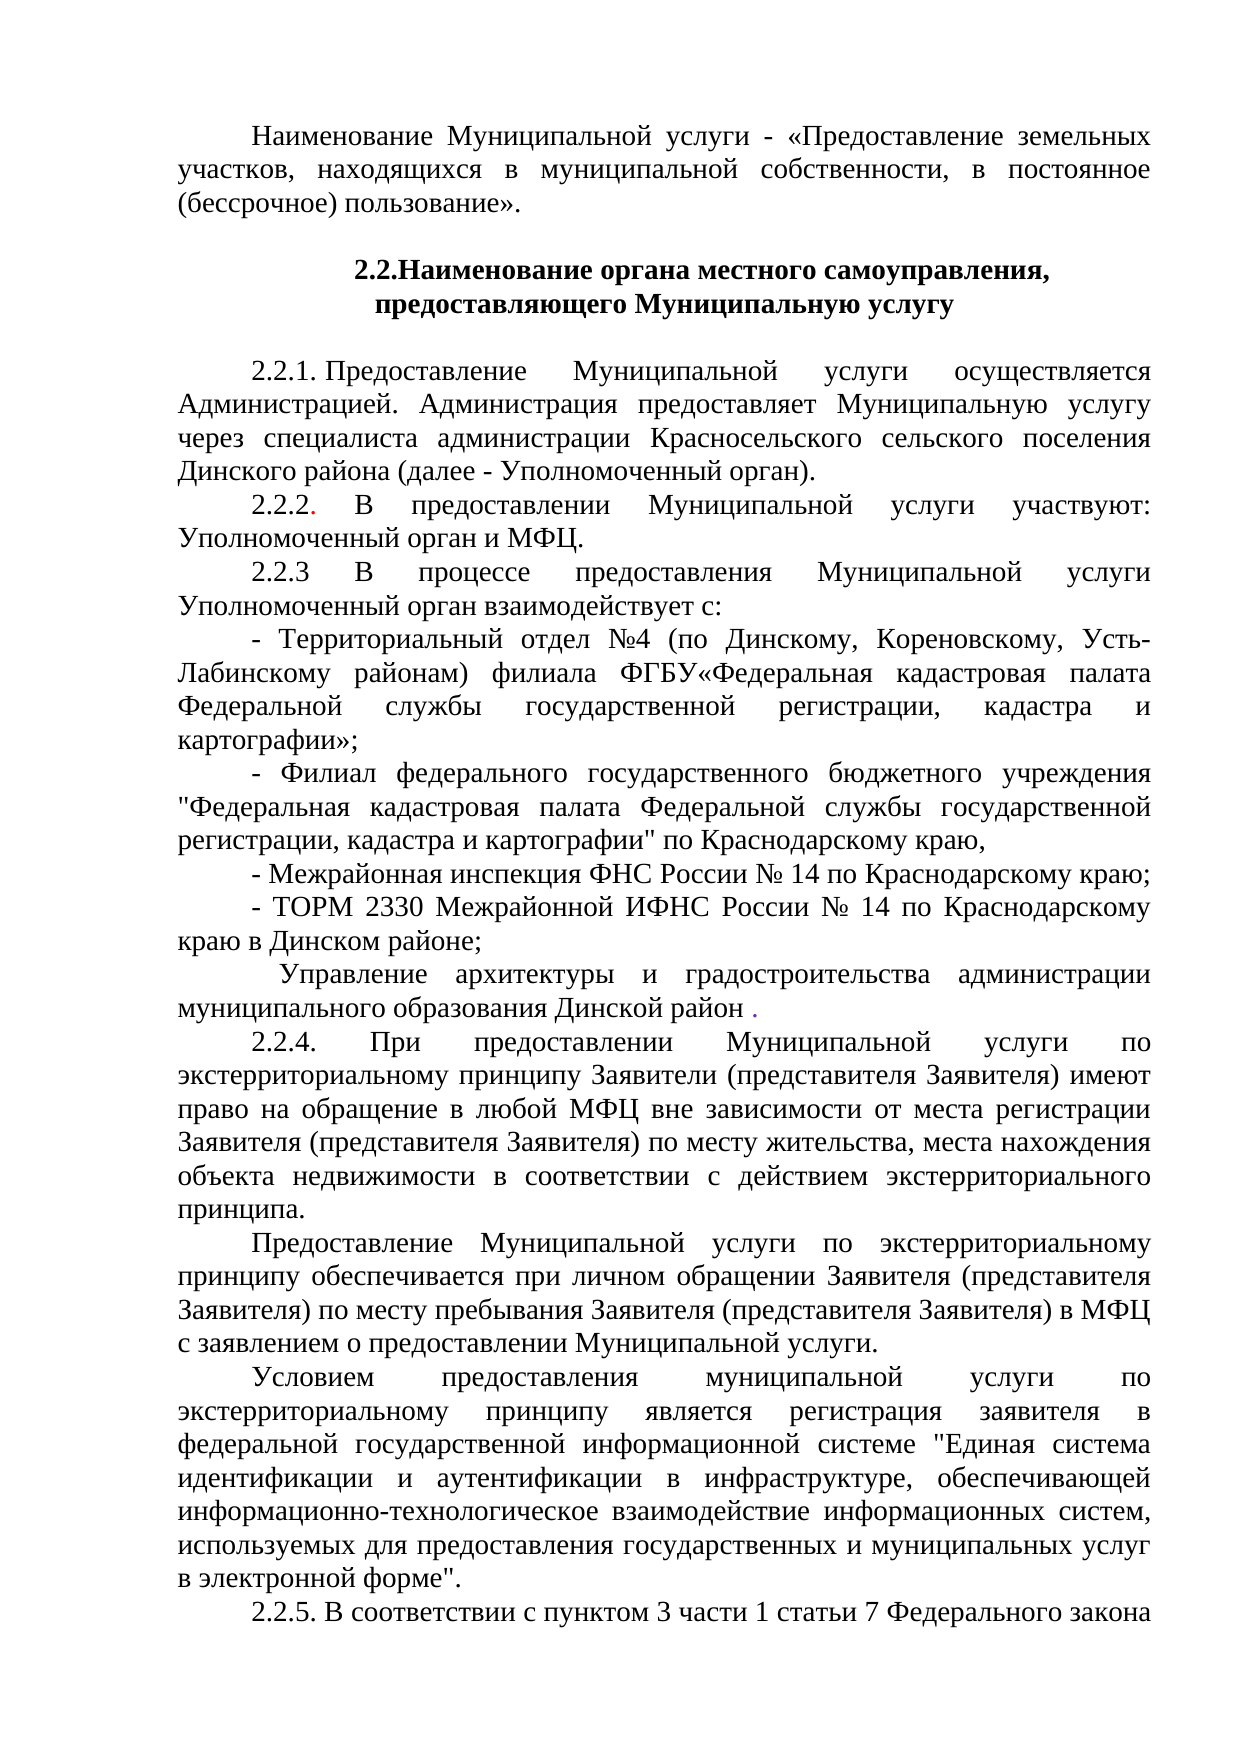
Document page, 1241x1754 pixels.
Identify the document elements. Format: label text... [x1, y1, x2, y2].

text - Межрайонная инспекция ФНС России № 14 по Краснодарскому краю; - ТОРМ 2330 Межрайонной ИФНС России № 14 по Краснодарскому краю в Динском районе; [177, 856, 1152, 957]
text 2.2.1. Предоставление Муниципальной услуги осуществляется Администрацией. Администрация предоставляет Муниципальную услугу через специалиста администрации Красносельского сельского поселения Динского района (далее - Уполномоченный орган). [177, 353, 1152, 487]
text Наименование Муниципальной услуги - «Предоставление земельных участков, находящихся в муниципальной собственности, в постоянное (бессрочное) пользование». [177, 118, 1152, 219]
text 2.2.4. При предоставлении Муниципальной услуги по экстерриториальному принципу Заявители (представителя Заявителя) имеют право на обращение в любой МФЦ вне зависимости от места регистрации Заявителя (представителя Заявителя) по месту жительства, места нахождения объекта недвижимости в соответствии с действием экстерриториального принципа. [177, 1024, 1152, 1225]
text Условием предоставления муниципальной услуги по экстерриториальному принципу является регистрация заявителя в федеральной государственной информационной системе "Единая система идентификации и аутентификации в инфраструктуре, обеспечивающей информационно-технологическое взаимодействие информационных систем, используемых для предоставления государственных и муниципальных услуг в электронной форме". [177, 1359, 1152, 1594]
text 2.2.3 В процессе предоставления Муниципальной услуги Уполномоченный орган взаимодействует с: [177, 554, 1152, 621]
text Предоставление Муниципальной услуги по экстерриториальному принципу обеспечивается при личном обращении Заявителя (представителя Заявителя) по месту пребывания Заявителя (представителя Заявителя) в МФЦ с заявлением о предоставлении Муниципальной услуги. [177, 1225, 1152, 1359]
text 2.2.Наименование органа местного самоуправления, предоставляющего Муниципальную услугу [177, 252, 1152, 319]
text Управление архитектуры и градостроительства администрации муниципального образования Динской район . [177, 957, 1152, 1024]
text - Территориальный отдел №4 (по Динскому, Кореновскому, Усть-Лабинскому районам) филиала ФГБУ«Федеральная кадастровая палата Федеральной службы государственной регистрации, кадастра и картографии»; [177, 621, 1152, 755]
text - Филиал федерального государственного бюджетного учреждения "Федеральная кадастровая палата Федеральной службы государственной регистрации, кадастра и картографии" по Краснодарскому краю, [177, 755, 1152, 856]
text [177, 1594, 1152, 1627]
text 2.2.2. В предоставлении Муниципальной услуги участвуют: Уполномоченный орган и МФЦ. [177, 487, 1152, 554]
